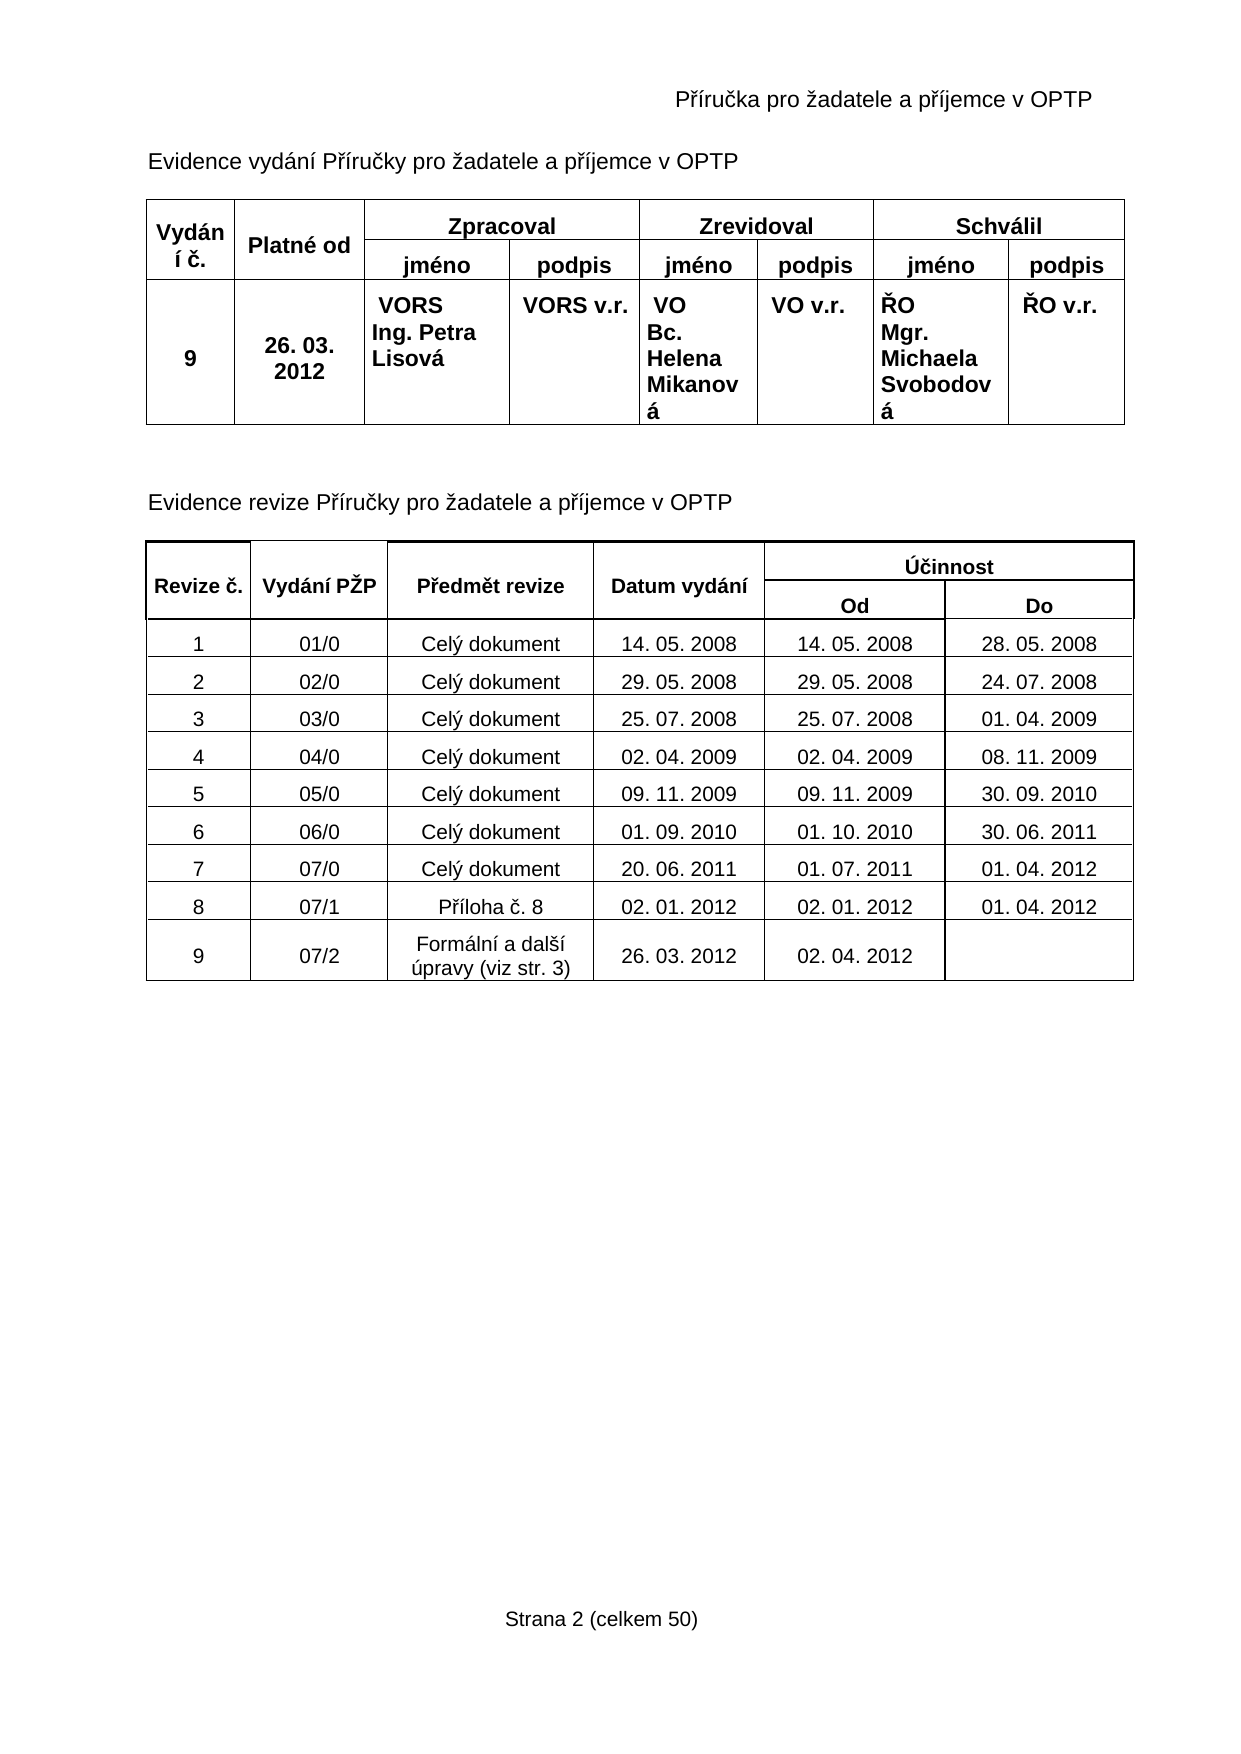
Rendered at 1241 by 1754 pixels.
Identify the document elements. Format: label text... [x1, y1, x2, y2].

table_cell 08. 11. 2009 [946, 731, 1133, 768]
table_cell 01. 09. 2010 [594, 807, 764, 843]
table_cell Formální a další úpravy (viz str. 3) [388, 920, 593, 980]
table_cell 30. 06. 2011 [946, 806, 1133, 843]
table_cell 20. 06. 2011 [594, 845, 764, 881]
table_cell Od [765, 581, 944, 617]
table_cell 09. 11. 2009 [594, 770, 764, 806]
table_cell ŘO Mgr. Michaela Svobodová [874, 280, 1008, 424]
table_cell 25. 07. 2008 [765, 695, 944, 731]
table_header Platné od [235, 200, 364, 279]
table_cell podpis [758, 240, 873, 279]
table_cell Celý dokument [388, 657, 593, 693]
table_cell 14. 05. 2008 [765, 620, 944, 656]
table_cell 02. 04. 2012 [765, 920, 944, 980]
table_header Zrevidoval [640, 200, 873, 239]
table_cell 07/0 [251, 845, 387, 881]
table_cell VORS Ing. Petra Lisová [365, 280, 509, 424]
table_cell jméno [640, 240, 757, 279]
table_cell 26. 03. 2012 [594, 920, 764, 980]
table_cell 9 [147, 280, 234, 424]
text Evidence revize Příručky pro žadatele a příjemce v OPTP [148, 489, 1092, 515]
table_cell 04/0 [251, 732, 387, 768]
table_cell 02. 04. 2009 [765, 732, 944, 768]
table_cell 01/0 [251, 620, 387, 656]
table_cell 01. 04. 2009 [946, 694, 1133, 731]
table_cell jméno [874, 240, 1008, 279]
table_cell 02. 01. 2012 [765, 882, 944, 918]
table_cell 7 [147, 845, 250, 881]
table_cell 03/0 [251, 695, 387, 731]
table_header Vydání PŽP [251, 541, 387, 617]
table_cell ŘO v.r. [1009, 280, 1124, 424]
table_cell 01. 04. 2012 [946, 881, 1133, 918]
table_cell Do [946, 581, 1133, 617]
table_cell Celý dokument [388, 770, 593, 806]
table_header Revize č. [147, 543, 250, 617]
table_cell Celý dokument [388, 807, 593, 843]
table_cell 9 [147, 920, 250, 980]
table_cell 30. 09. 2010 [946, 769, 1133, 806]
table_cell 01. 07. 2011 [765, 845, 944, 881]
table_header Datum vydání [594, 543, 764, 617]
table_cell 09. 11. 2009 [765, 770, 944, 806]
table_cell [946, 919, 1133, 980]
table_cell 06/0 [251, 807, 387, 843]
table_cell 05/0 [251, 770, 387, 806]
table_cell 29. 05. 2008 [594, 657, 764, 693]
table_cell 24. 07. 2008 [946, 656, 1133, 693]
table_cell 6 [147, 807, 250, 843]
table_cell podpis [510, 240, 639, 279]
table_cell 26. 03. 2012 [235, 280, 364, 424]
table_cell 25. 07. 2008 [594, 695, 764, 731]
table_cell 01. 10. 2010 [765, 807, 944, 843]
table_cell 28. 05. 2008 [946, 618, 1133, 656]
table_cell podpis [1009, 240, 1124, 279]
table_cell 29. 05. 2008 [765, 657, 944, 693]
table_header Účinnost [765, 543, 1133, 579]
table_cell VO Bc. Helena Mikanová [640, 280, 757, 424]
table_cell VORS v.r. [510, 280, 639, 424]
table_cell Celý dokument [388, 620, 593, 656]
table_header Předmět revize [388, 543, 593, 617]
table_cell 3 [147, 695, 250, 731]
table_cell Příloha č. 8 [388, 882, 593, 918]
table_cell 01. 04. 2012 [946, 844, 1133, 881]
table_header Zpracoval [365, 200, 639, 239]
table_cell 02. 04. 2009 [594, 732, 764, 768]
table_cell 5 [147, 770, 250, 806]
table_cell 02. 01. 2012 [594, 882, 764, 918]
table_cell Celý dokument [388, 695, 593, 731]
table_cell 14. 05. 2008 [594, 620, 764, 656]
table_cell 07/2 [251, 920, 387, 980]
table_header Vydání č. [147, 200, 234, 279]
table_cell 2 [147, 657, 250, 693]
table_cell 8 [147, 882, 250, 918]
table_cell jméno [365, 240, 509, 279]
table_header Schválil [874, 200, 1124, 239]
table_cell 4 [147, 732, 250, 768]
table_cell Celý dokument [388, 732, 593, 768]
table_cell Celý dokument [388, 845, 593, 881]
table_cell 02/0 [251, 657, 387, 693]
table_cell VO v.r. [758, 280, 873, 424]
table_cell 1 [147, 619, 250, 656]
text Evidence vydání Příručky pro žadatele a příjemce v OPTP [148, 148, 1092, 174]
table_cell 07/1 [251, 882, 387, 918]
